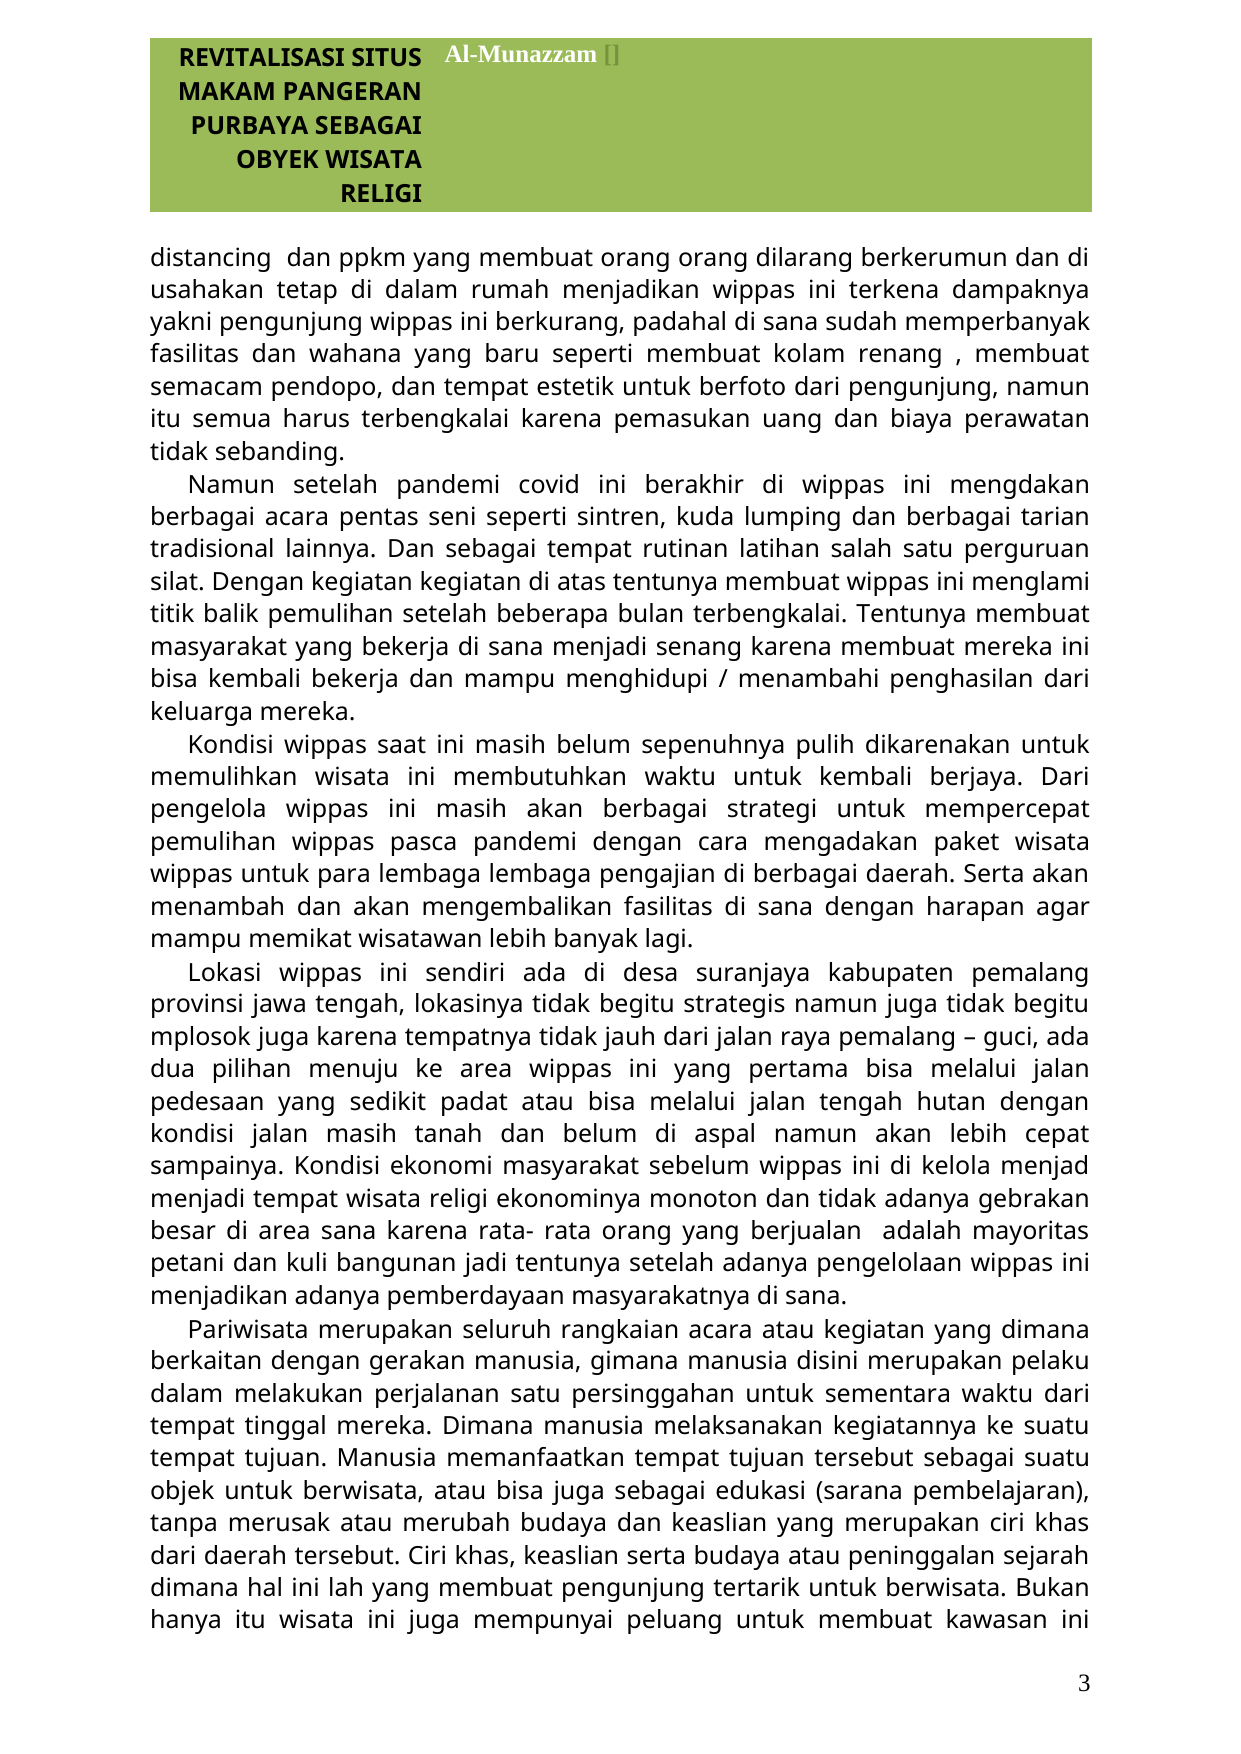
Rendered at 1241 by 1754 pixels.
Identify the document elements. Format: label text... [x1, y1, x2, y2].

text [150, 1312, 1091, 1636]
text Kondisi wippas saat ini masih belum sepenuhnya pulih dikarenakan untuk memulihkan wisata ini membutuhkan waktu untuk kembali berjaya. Dari pengelola wippas ini masih akan berbagai strategi untuk mempercepat pemulihan wippas pasca pandemi dengan cara mengadakan paket wisata wippas untuk para lembaga lembaga pengajian di berbagai daerah. Serta akan menambah dan akan mengembalikan fasilitas di sana dengan harapan agar mampu memikat wisatawan lebih banyak lagi. [150, 728, 1091, 954]
text Namun setelah pandemi covid ini berakhir di wippas ini mengdakan berbagai acara pentas seni seperti sintren, kuda lumping dan berbagai tarian tradisional lainnya. Dan sebagai tempat rutinan latihan salah satu perguruan silat. Dengan kegiatan kegiatan di atas tentunya membuat wippas ini menglami titik balik pemulihan setelah beberapa bulan terbengkalai. Tentunya membuat masyarakat yang bekerja di sana menjadi senang karena membuat mereka ini bisa kembali bekerja dan mampu menghidupi / menambahi penghasilan dari keluarga mereka. [150, 468, 1091, 727]
text Lokasi wippas ini sendiri ada di desa suranjaya kabupaten pemalang provinsi jawa tengah, lokasinya tidak begitu strategis namun juga tidak begitu mplosok juga karena tempatnya tidak jauh dari jalan raya pemalang – guci, ada dua pilihan menuju ke area wippas ini yang pertama bisa melalui jalan pedesaan yang sedikit padat atau bisa melalui jalan tengah hutan dengan kondisi jalan masih tanah dan belum di aspal namun akan lebih cepat sampainya. Kondisi ekonomi masyarakat sebelum wippas ini di kelola menjad menjadi tempat wisata religi ekonominya monoton dan tidak adanya gebrakan besar di area sana karena rata- rata orang yang berjualan adalah mayoritas petani dan kuli bangunan jadi tentunya setelah adanya pengelolaan wippas ini menjadikan adanya pemberdayaan masyarakatnya di sana. [150, 955, 1091, 1312]
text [150, 241, 1091, 467]
